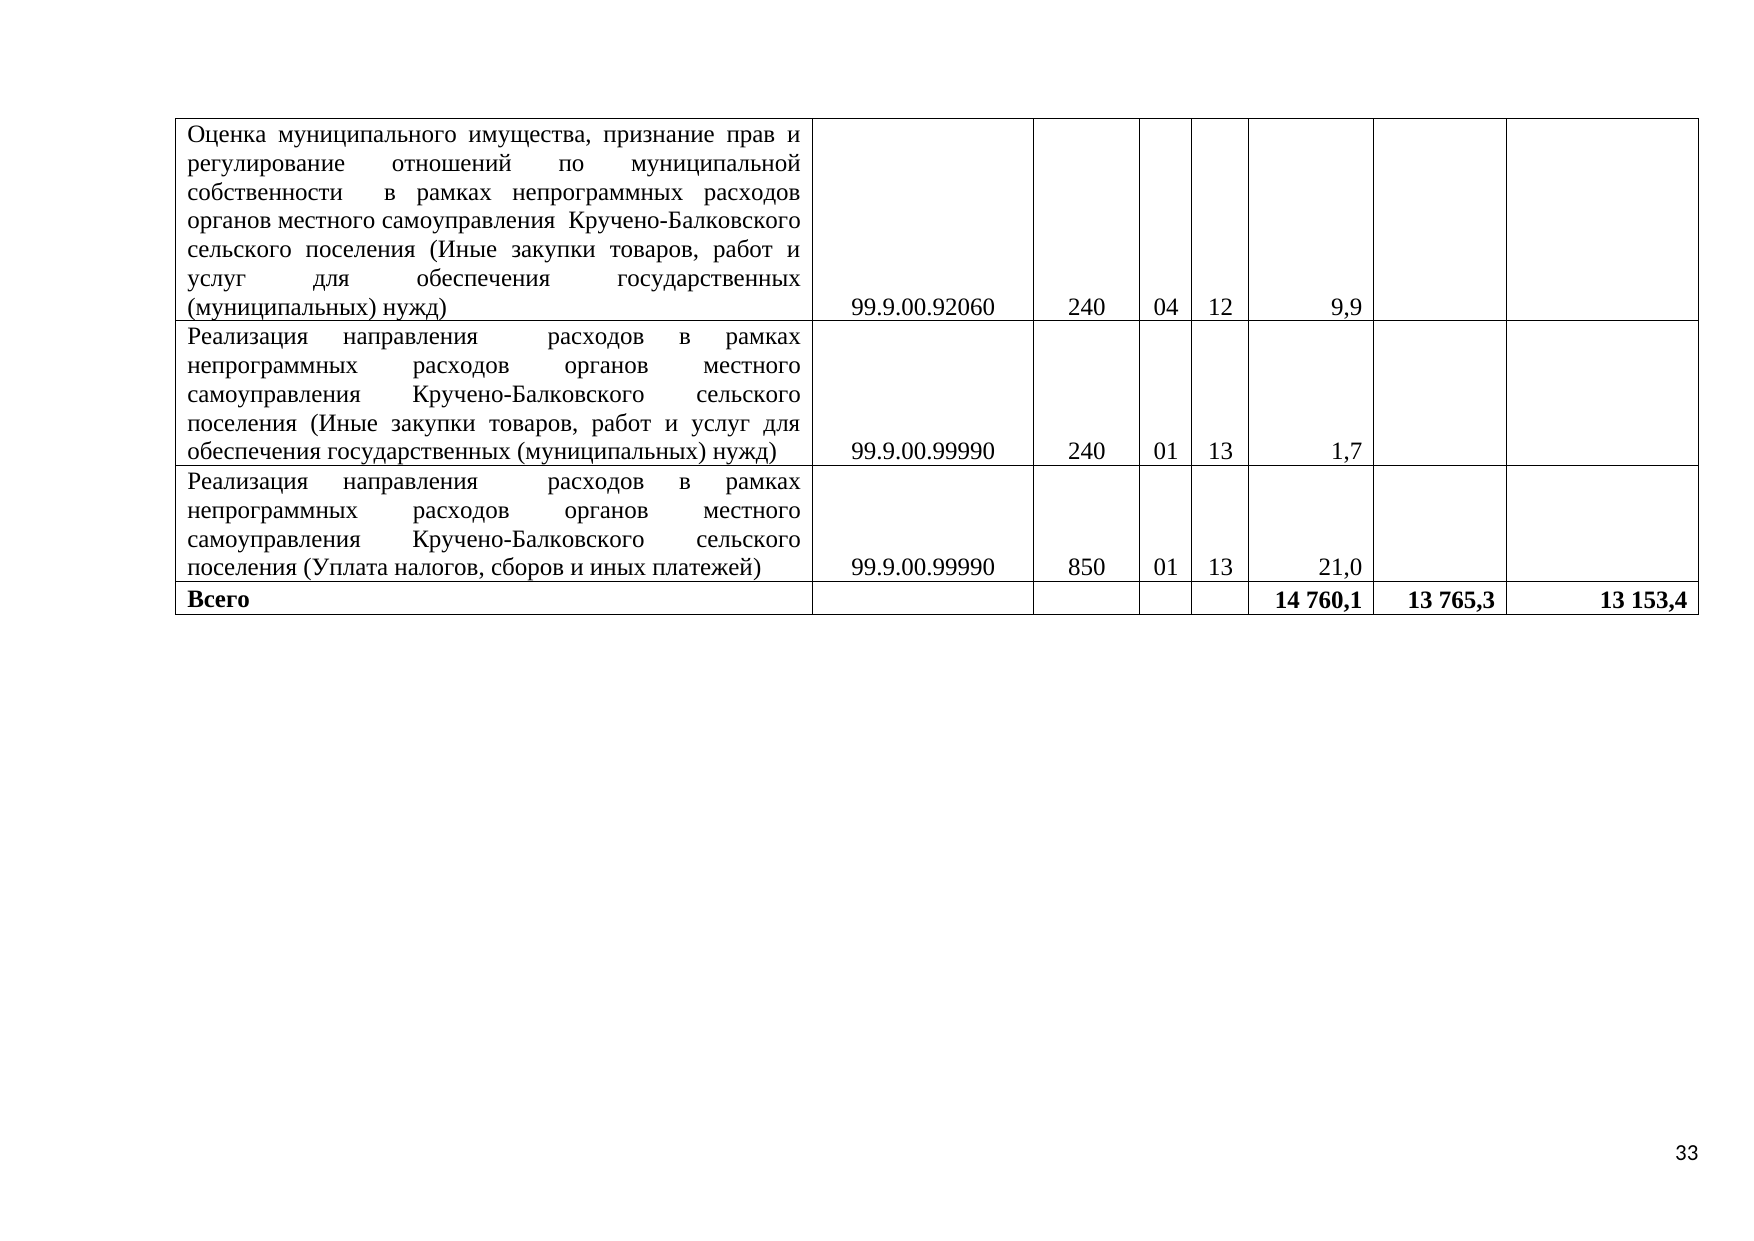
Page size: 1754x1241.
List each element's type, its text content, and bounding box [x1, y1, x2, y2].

table_cell [813, 582, 1033, 614]
table_cell 21,0 [1249, 466, 1373, 581]
table_cell 13 [1192, 321, 1248, 465]
table_cell 240 [1034, 119, 1139, 320]
table_cell [1034, 582, 1139, 614]
table_cell 240 [1034, 321, 1139, 465]
table_cell [1507, 119, 1698, 320]
table_cell [1507, 321, 1698, 465]
table_cell 99.9.00.99990 [813, 466, 1033, 581]
table_cell 1,7 [1249, 321, 1373, 465]
table_cell Всего [176, 582, 812, 614]
table_cell 99.9.00.92060 [813, 119, 1033, 320]
table_cell Реализация направления расходов в рамках непрограммных расходов органов местного самоуправления Кручено-Балковского сельского поселения (Иные закупки товаров, работ и услуг для обеспечения государственных (муниципальных) нужд) [176, 321, 812, 465]
table_cell [1192, 582, 1248, 614]
table_cell 9,9 [1249, 119, 1373, 320]
table_cell [1374, 119, 1506, 320]
table_cell [1507, 466, 1698, 581]
table_cell 04 [1140, 119, 1191, 320]
table_cell 01 [1140, 466, 1191, 581]
table_cell [1140, 582, 1191, 614]
table_cell 12 [1192, 119, 1248, 320]
table_cell Реализация направления расходов в рамках непрограммных расходов органов местного самоуправления Кручено-Балковского сельского поселения (Уплата налогов, сборов и иных платежей) [176, 466, 812, 581]
table_cell [1374, 321, 1506, 465]
table_cell Оценка муниципального имущества, признание прав и регулирование отношений по муниципальной собственности в рамках непрограммных расходов органов местного самоуправления Кручено-Балковского сельского поселения (Иные закупки товаров, работ и услуг для обеспечения государственных (муниципальных) нужд) [176, 119, 812, 320]
table_cell 13 765,3 [1374, 582, 1506, 614]
table_cell 01 [1140, 321, 1191, 465]
table_cell 13 [1192, 466, 1248, 581]
table_cell 14 760,1 [1249, 582, 1373, 614]
table_cell [1374, 466, 1506, 581]
table_cell 850 [1034, 466, 1139, 581]
table_cell 13 153,4 [1507, 582, 1698, 614]
table_cell 99.9.00.99990 [813, 321, 1033, 465]
